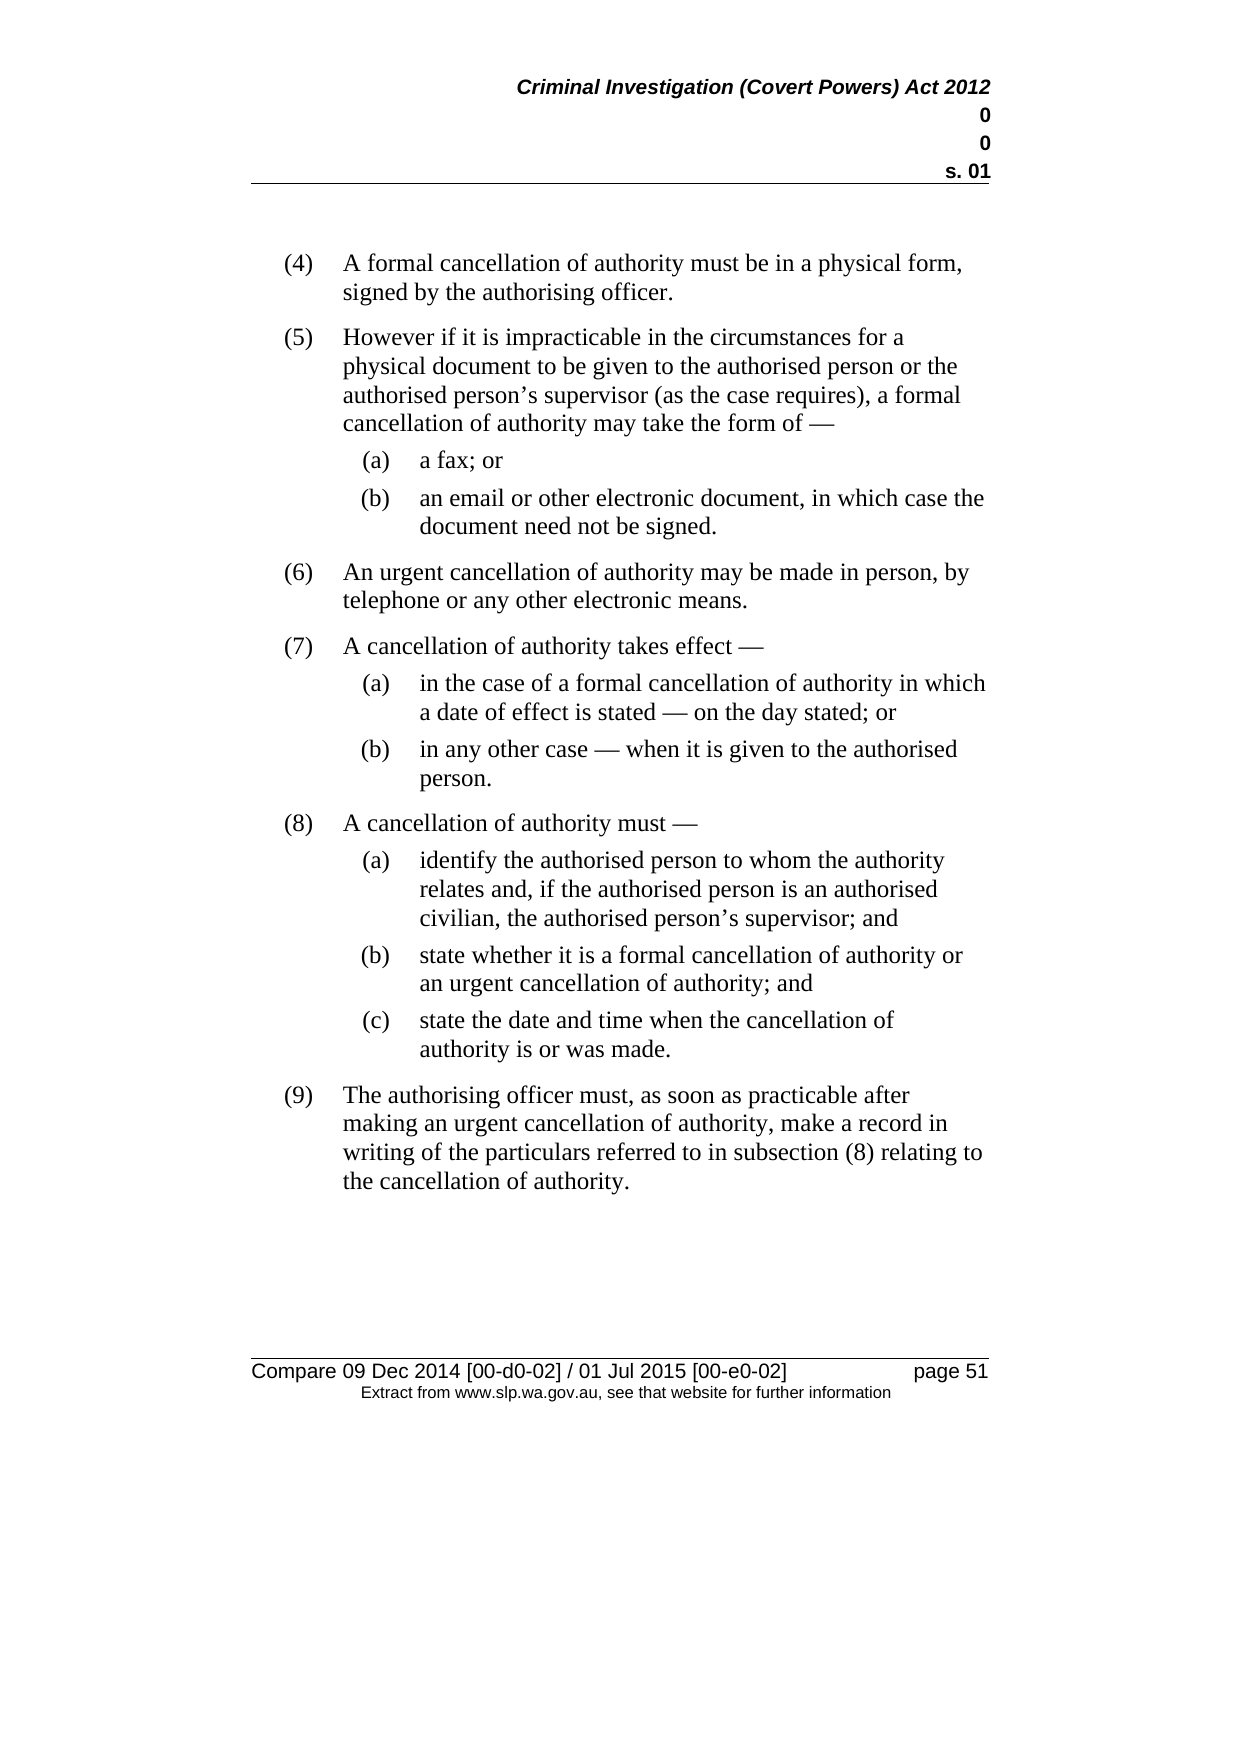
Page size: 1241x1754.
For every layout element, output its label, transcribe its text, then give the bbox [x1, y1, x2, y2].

text (6) An urgent cancellation of authority may be made in person, by telephone or any other electronic means. [251, 557, 989, 614]
text (a) in the case of a formal cancellation of authority in which a date of effect is stated — on the day stated; or [251, 668, 989, 726]
text (b) an email or other electronic document, in which case the document need not be signed. [251, 483, 989, 540]
text (7) A cancellation of authority takes effect — [251, 631, 989, 660]
text (8) A cancellation of authority must — [251, 808, 989, 837]
text (5) However if it is impracticable in the circumstances for a physical document to be given to the authorised person or the authorised person’s supervisor (as the case requires), a formal cancellation of authority may take the form of — [251, 322, 989, 437]
text (4) A formal cancellation of authority must be in a physical form, signed by the authorising officer. [251, 248, 989, 306]
text (9) The authorising officer must, as soon as practicable after making an urgent cancellation of authority, make a record in writing of the particulars referred to in subsection (8) relating to the cancellation of authority. [251, 1080, 989, 1195]
text (b) in any other case — when it is given to the authorised person. [251, 734, 989, 791]
text (b) state whether it is a formal cancellation of authority or an urgent cancellation of authority; and [251, 940, 989, 997]
text (c) state the date and time when the cancellation of authority is or was made. [251, 1006, 989, 1063]
text (a) a fax; or [251, 446, 989, 474]
text (a) identify the authorised person to whom the authority relates and, if the authorised person is an authorised civilian, the authorised person’s supervisor; and [251, 845, 989, 931]
